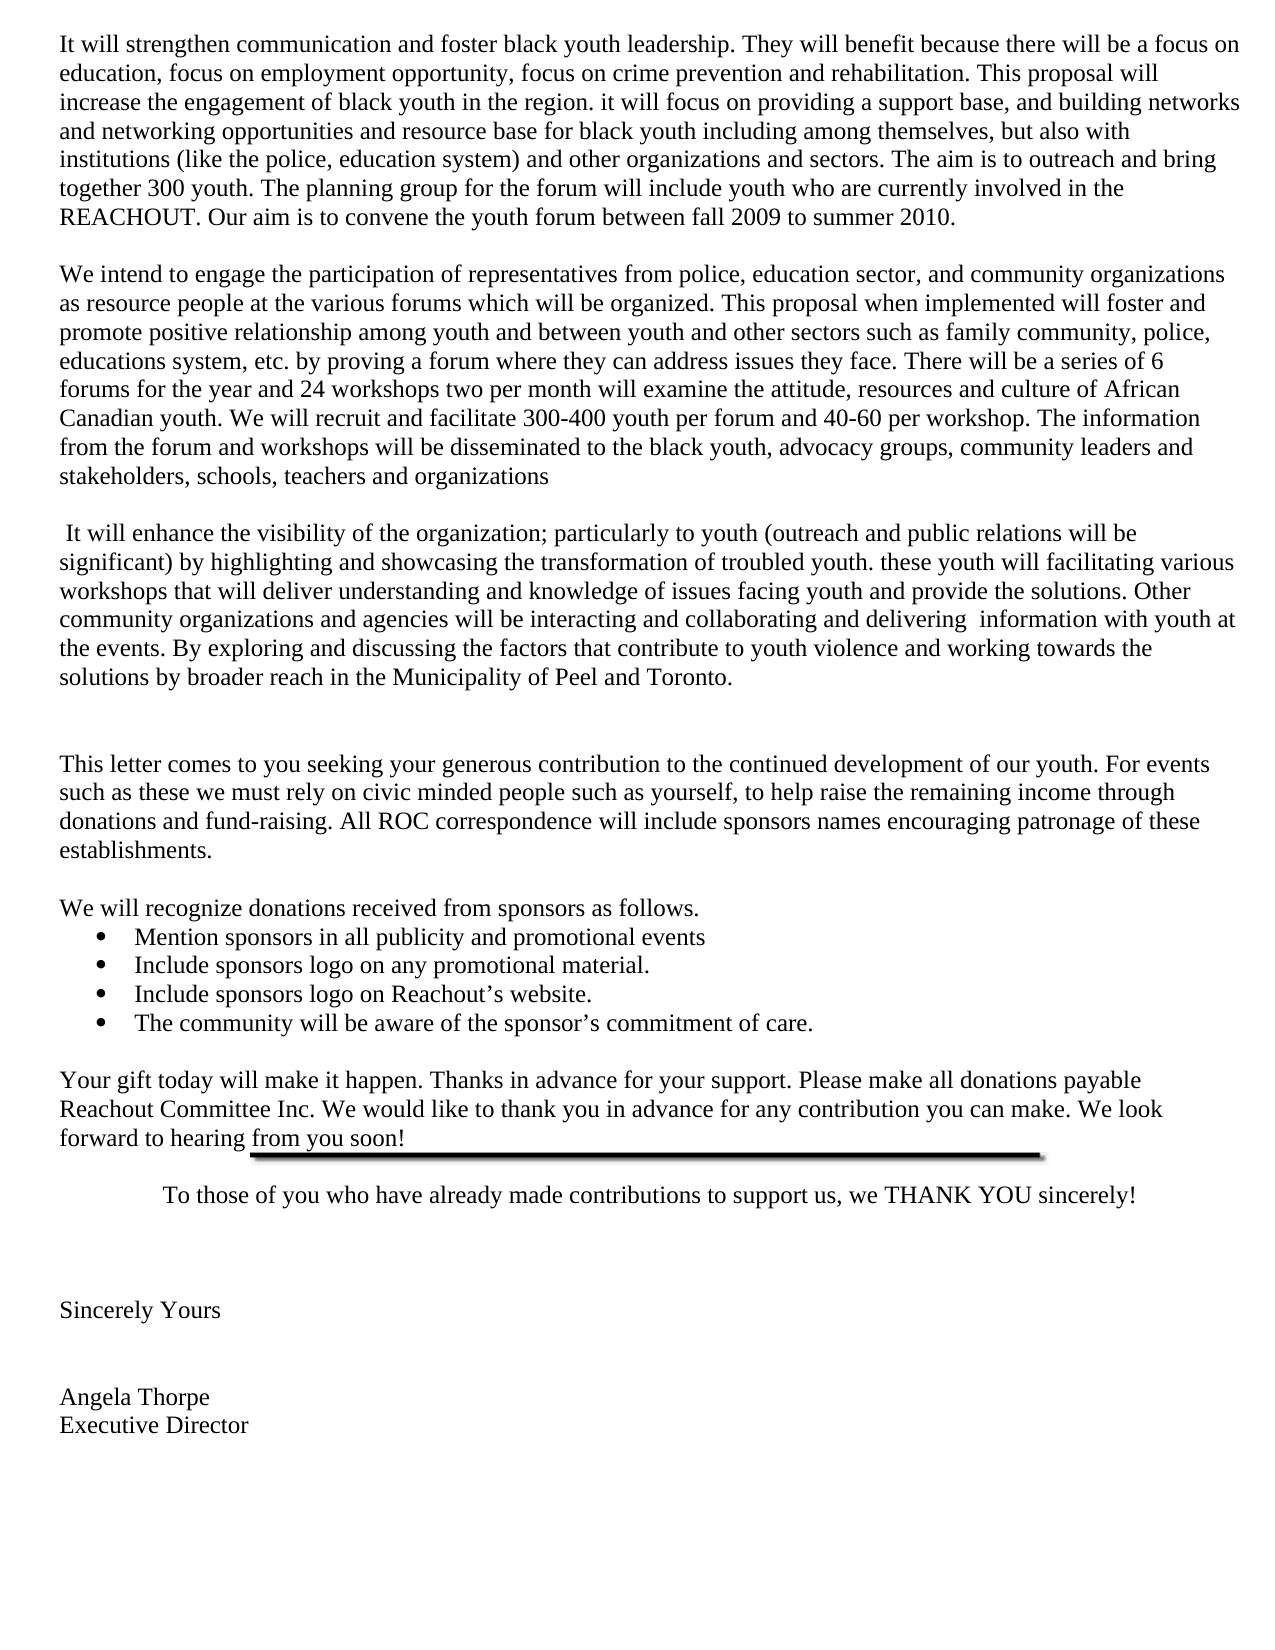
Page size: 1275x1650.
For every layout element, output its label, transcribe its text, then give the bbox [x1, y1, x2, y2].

picture [250, 1151, 1049, 1168]
text Your gift today will make it happen. Thanks in advance for your support. Please make all donations payable Reachout Committee Inc. We would like to thank you in advance for any contribution you can make. We look forward to hearing from you soon! [59, 1065, 1240, 1152]
text To those of you who have already made contributions to support us, we THANK YOU sincerely! [59, 1152, 1240, 1209]
text Executive Director [59, 1410, 1240, 1439]
text We will recognize donations received from sponsors as follows. [59, 893, 1240, 922]
list Include sponsors logo on Reachout’s website. [97, 979, 1240, 1008]
list The community will be aware of the sponsor’s commitment of care. [97, 1008, 1240, 1037]
list Mention sponsors in all publicity and promotional events [97, 922, 1240, 950]
list Include sponsors logo on any promotional material. [97, 950, 1240, 979]
text Angela Thorpe [59, 1382, 1240, 1410]
subtitle This letter comes to you seeking your generous contribution to the continued development of our youth. For events such as these we must rely on civic minded people such as yourself, to help raise the remaining income through donations and fund-raising. All ROC correspondence will include sponsors names encouraging patronage of these establishments. [59, 749, 1240, 864]
text Sincerely Yours [59, 1295, 1240, 1324]
